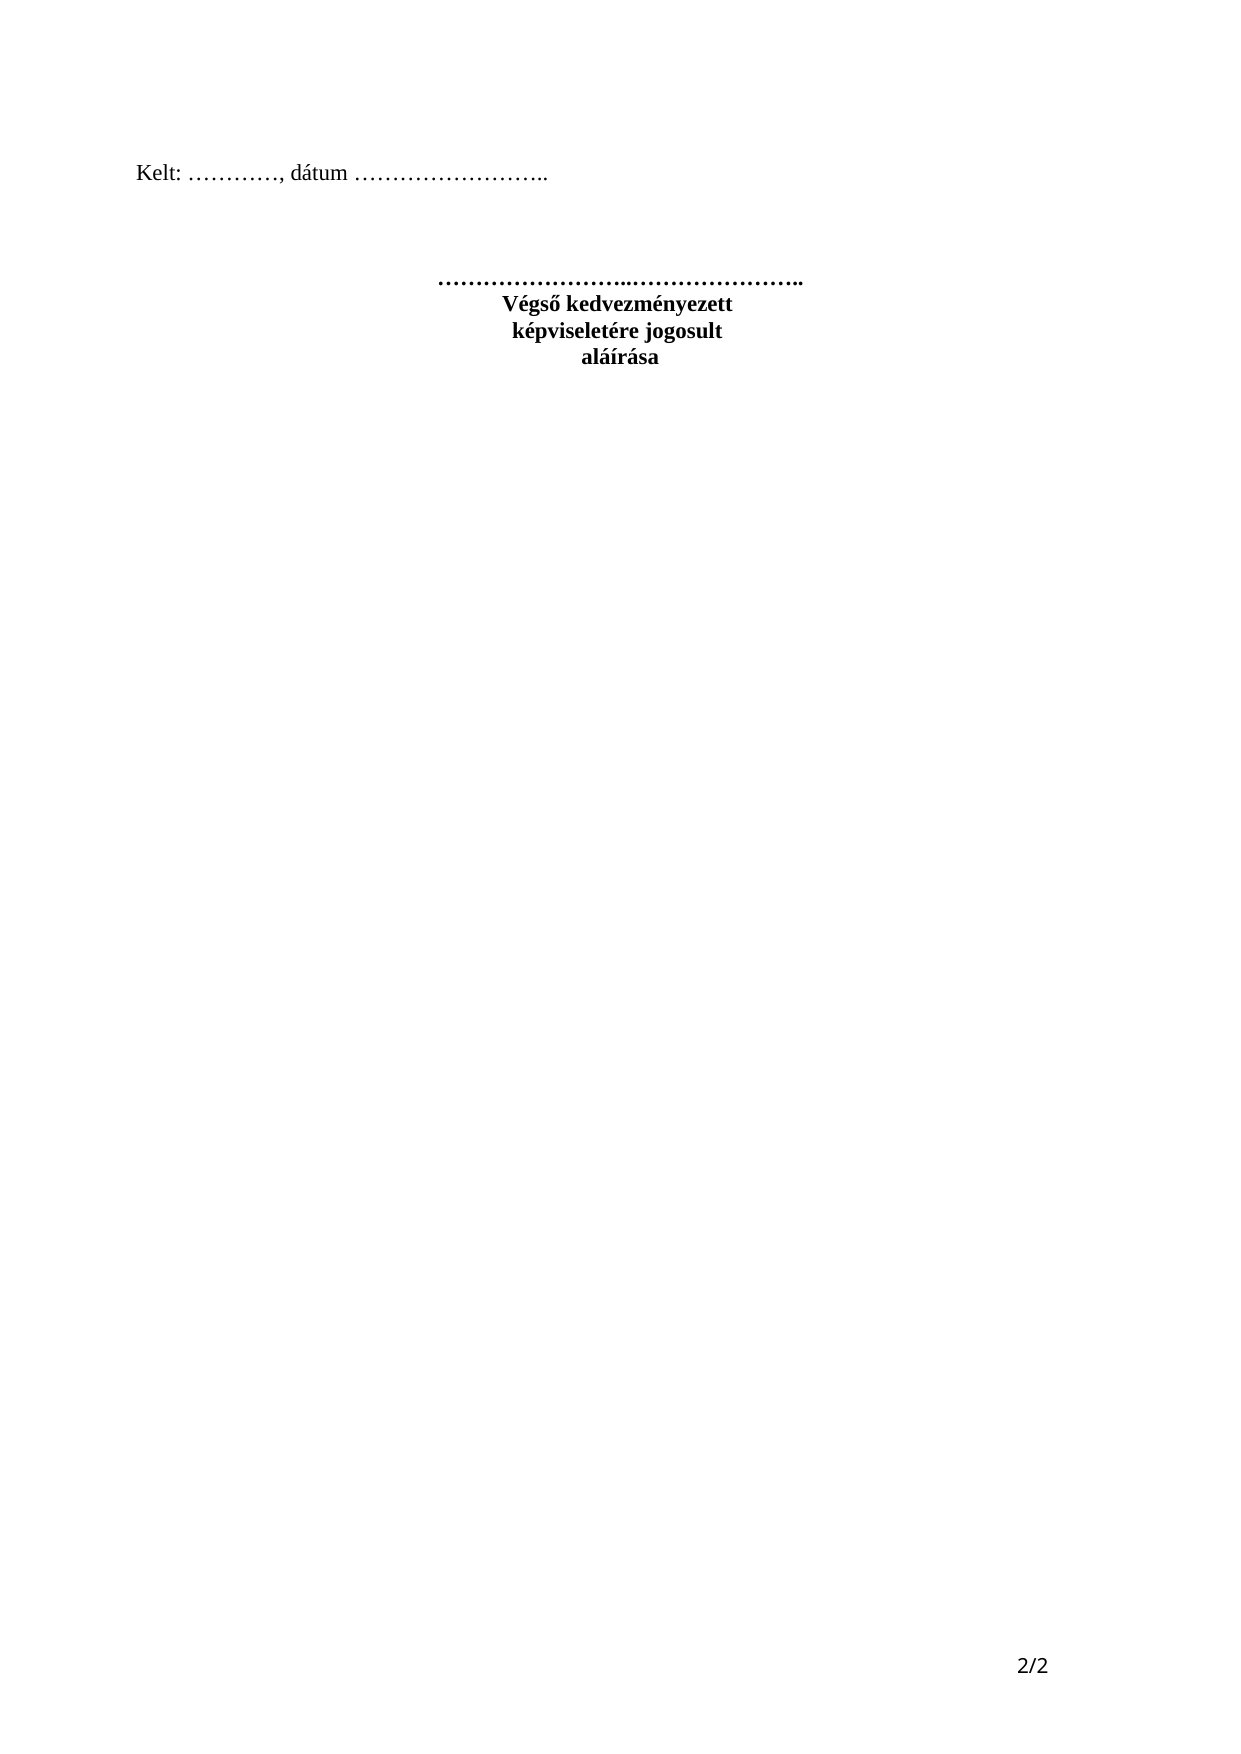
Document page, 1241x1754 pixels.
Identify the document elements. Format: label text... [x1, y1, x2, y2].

text Végső kedvezményezett képviseletére jogosult aláírása [136, 290, 1104, 369]
text ……………………..………………….. [136, 264, 1104, 290]
text Kelt: …………, dátum …………………….. [136, 159, 1104, 185]
